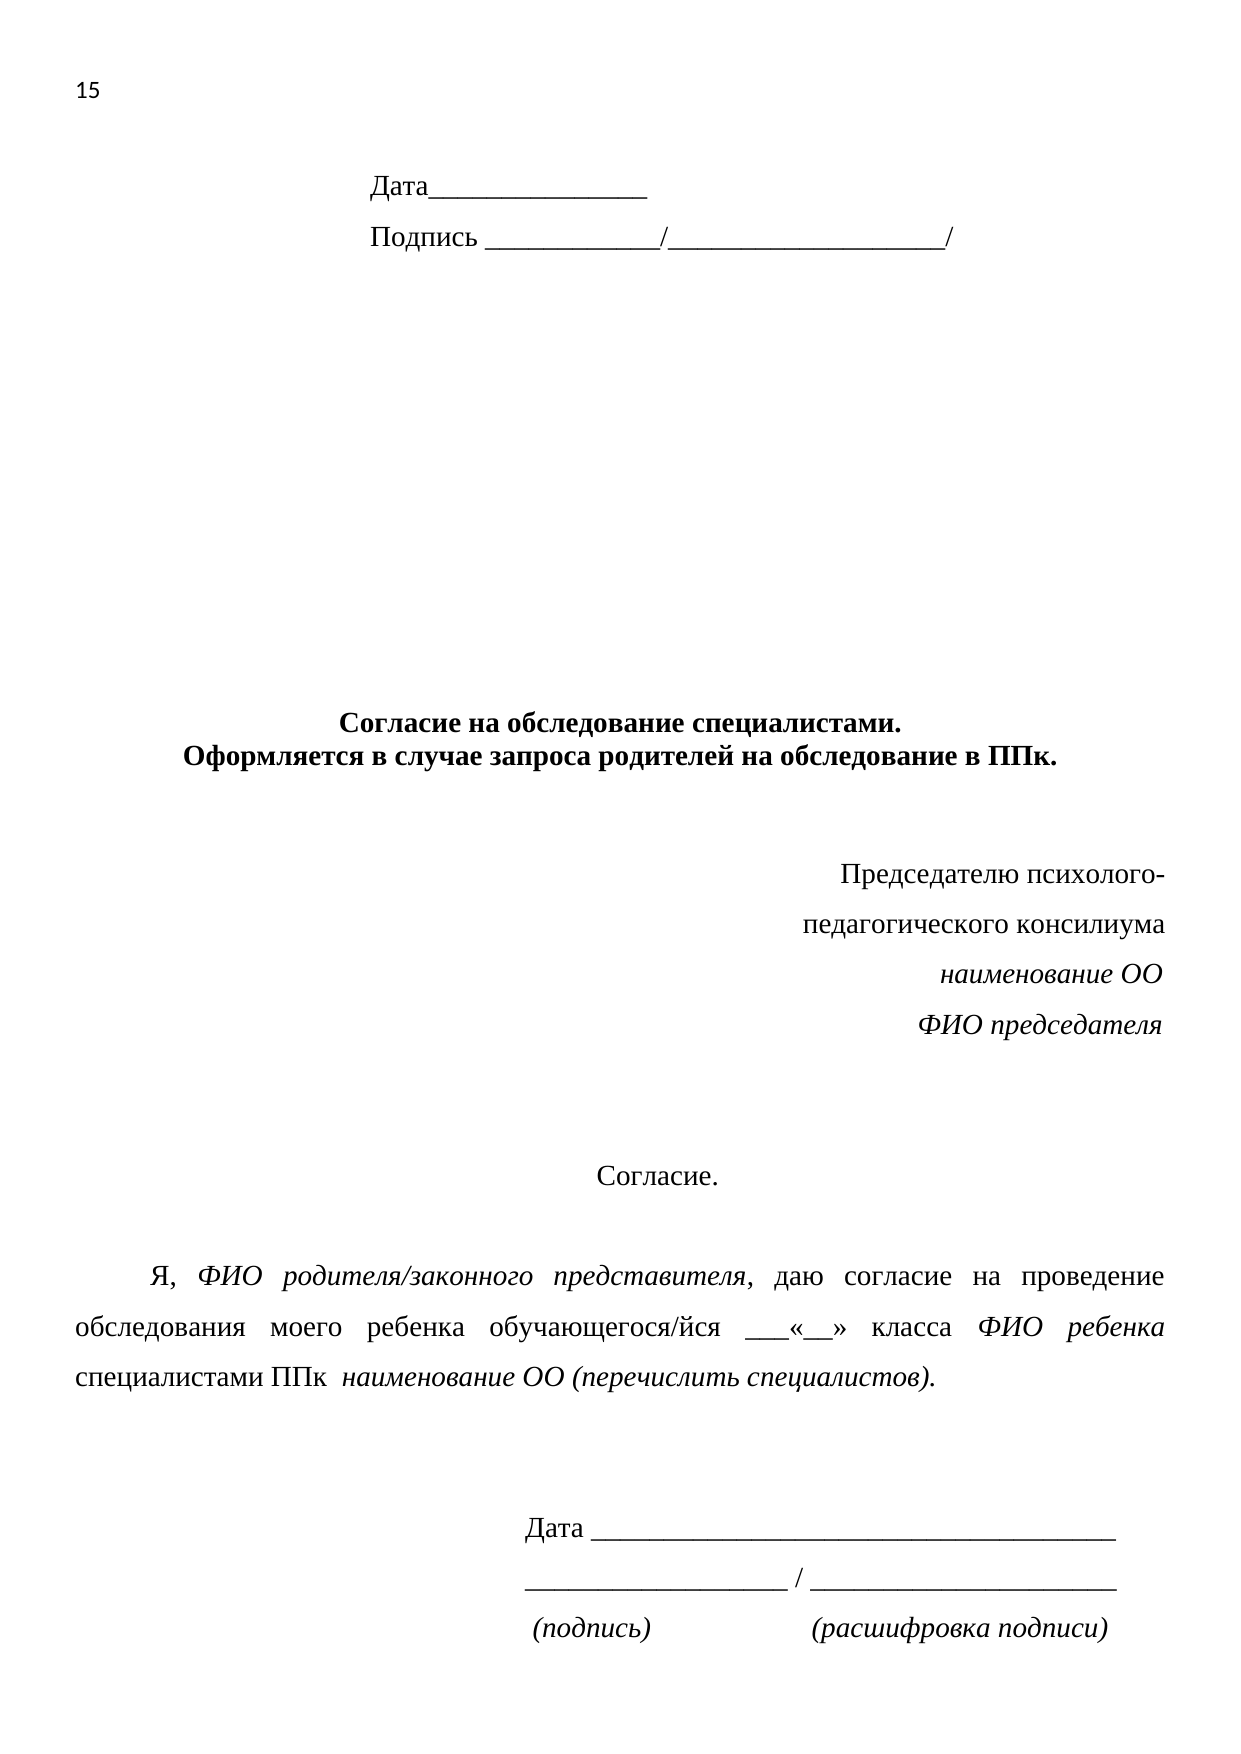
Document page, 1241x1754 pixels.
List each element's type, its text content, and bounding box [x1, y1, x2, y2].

text (подпись) (расшифровка подписи) [525, 1611, 1165, 1644]
list ФИО председателя [187, 1007, 1165, 1040]
list Согласие. [75, 1158, 1165, 1191]
list Председателю психолого- [187, 856, 1165, 889]
text Подпись ____________/___________________/ [370, 219, 1165, 252]
list наименование ОО [187, 957, 1165, 990]
text Дата ____________________________________ [525, 1510, 1165, 1543]
list педагогического консилиума [187, 906, 1165, 940]
text Оформляется в случае запроса родителей на обследование в ППк. [75, 738, 1165, 772]
text __________________ / _____________________ [525, 1560, 1165, 1594]
text Согласие на обследование специалистами. [75, 705, 1165, 738]
list Я, ФИО родителя/законного представителя, даю согласие на проведение обследования моего ребенка обучающегося/йся ___«__» класса ФИО ребенка специалистами ППк наименование ОО (перечислить специалистов). [75, 1258, 1165, 1393]
text Дата_______________ [370, 168, 1165, 202]
